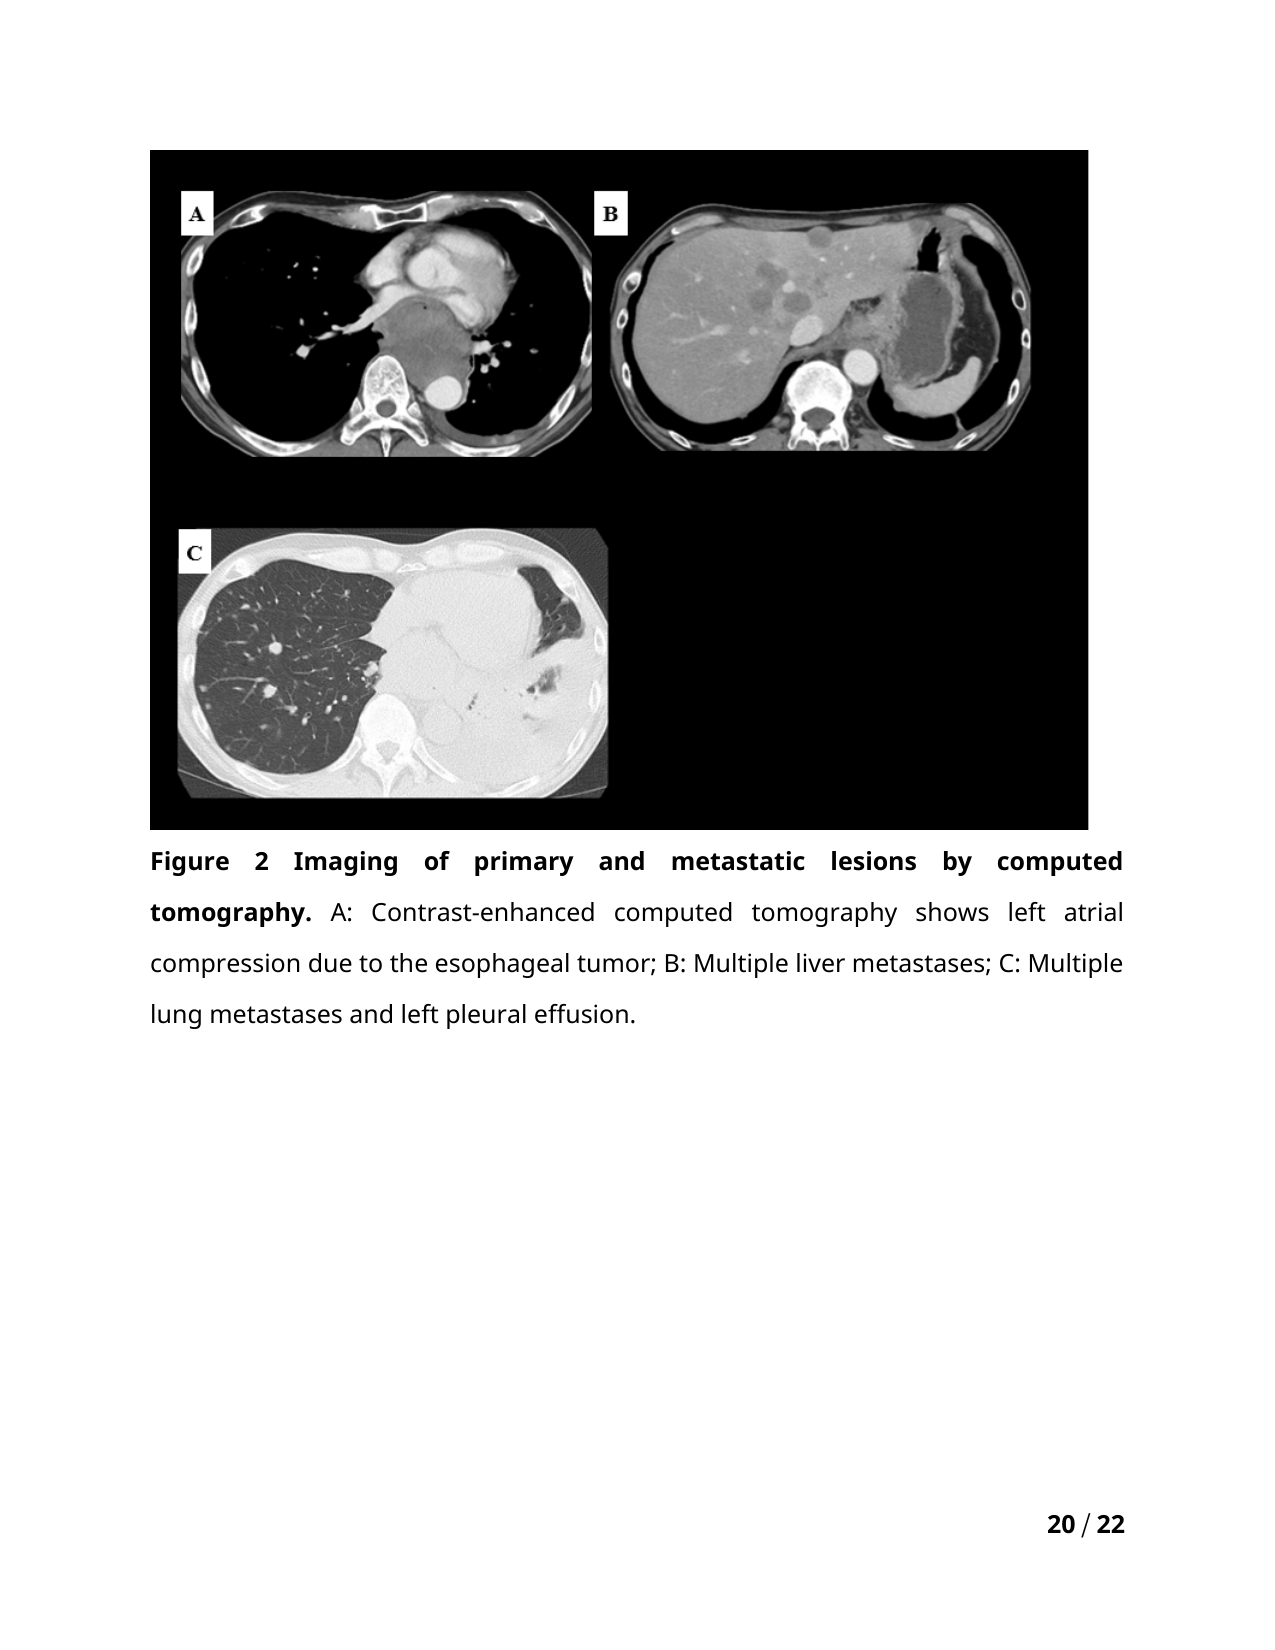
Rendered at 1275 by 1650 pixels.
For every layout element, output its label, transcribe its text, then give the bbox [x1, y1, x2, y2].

picture [150, 150, 1089, 830]
text Figure 2 Imaging of primary and metastatic lesions by computed tomography. A: Contrast-enhanced computed tomography shows left atrial compression due to the esophageal tumor; B: Multiple liver metastases; C: Multiple lung metastases and left pleural effusion. [150, 844, 1125, 1031]
